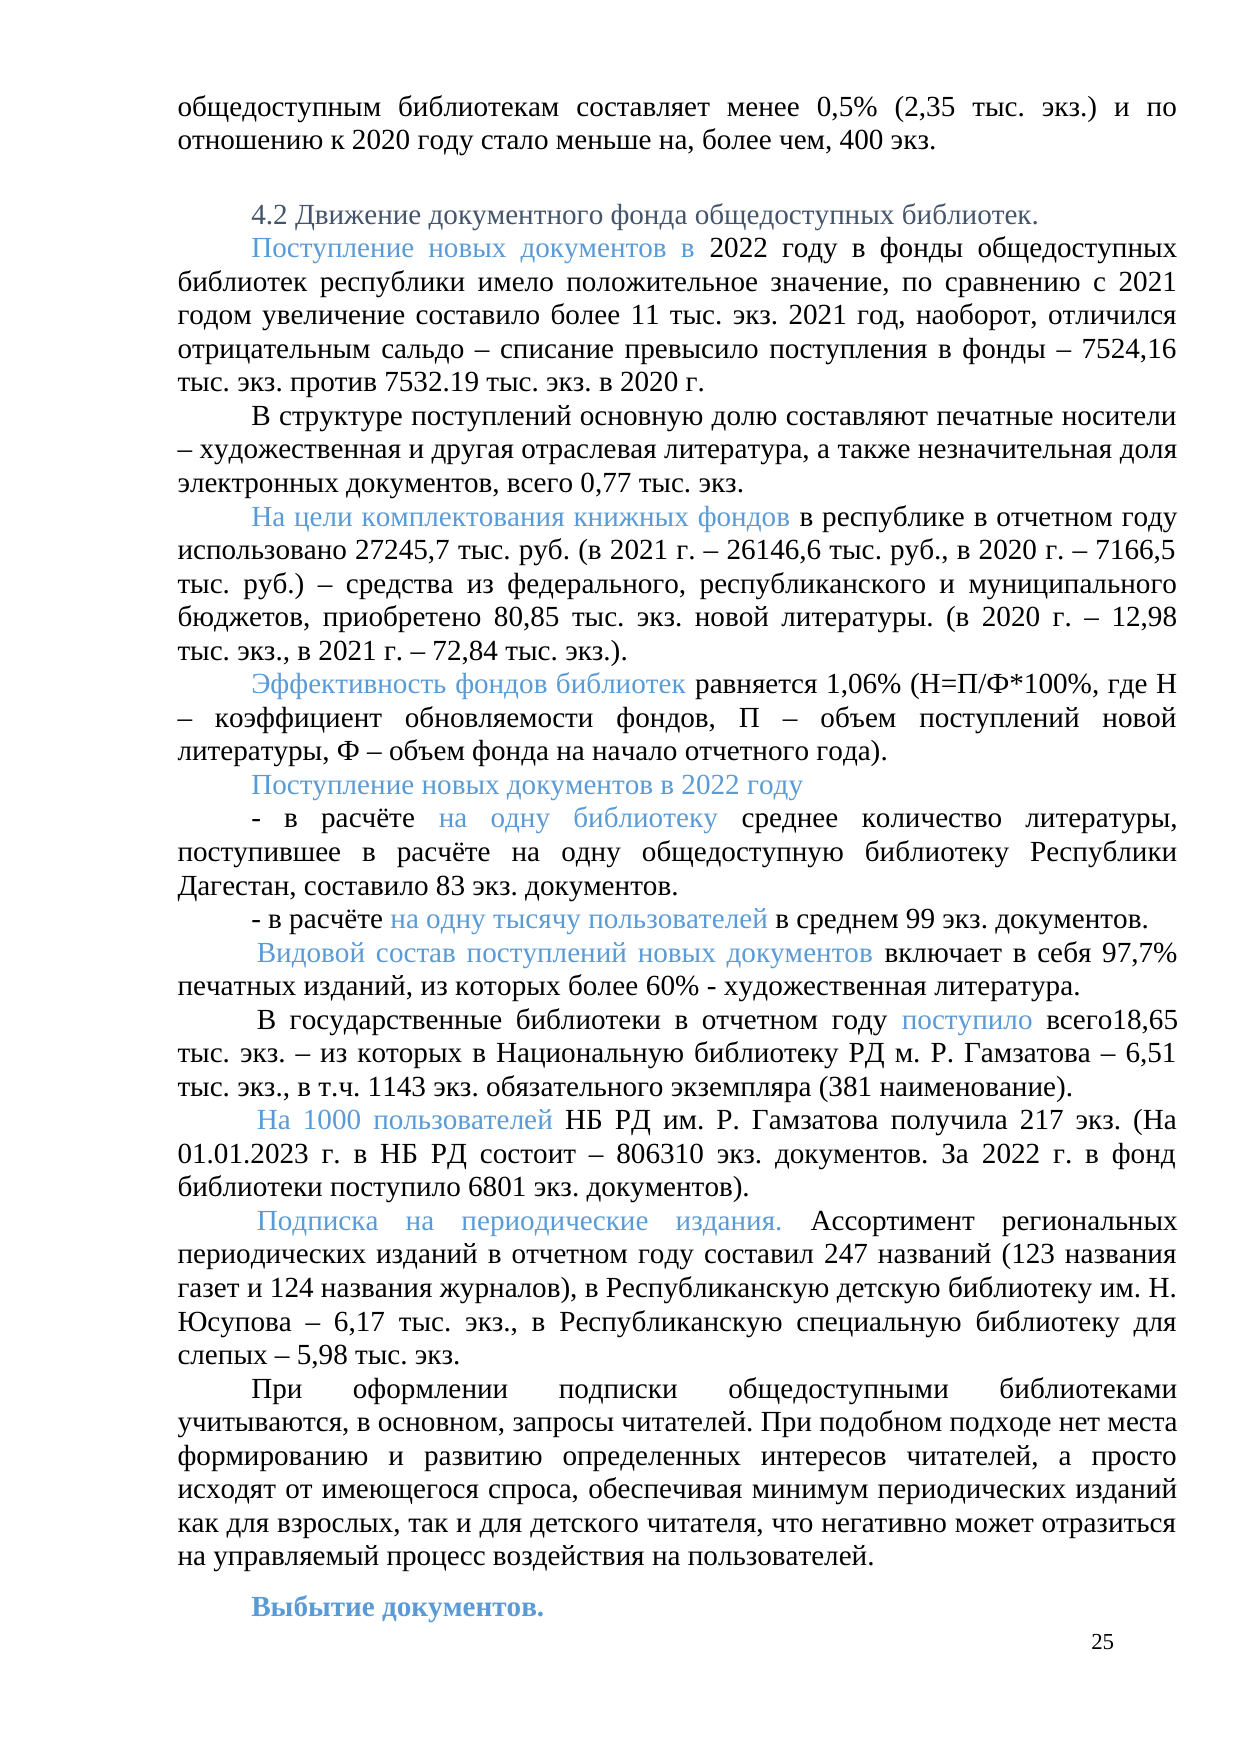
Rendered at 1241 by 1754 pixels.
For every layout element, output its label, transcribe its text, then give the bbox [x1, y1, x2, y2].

text Видовой состав поступлений новых документов включает в себя 97,7% печатных изданий, из которых более 60% - художественная литература. [177, 935, 1178, 1002]
list Поступление новых документов в 2022 году в фонды общедоступных библиотек республики имело положительное значение, по сравнению с 2021 годом увеличение составило более 11 тыс. экз. 2021 год, наоборот, отличился отрицательным сальдо – списание превысило поступления в фонды – 7524,16 тыс. экз. против 7532.19 тыс. экз. в 2020 г. [177, 230, 1178, 398]
list В структуре поступлений основную долю составляют печатные носители – художественная и другая отраслевая литература, а также незначительная доля электронных документов, всего 0,77 тыс. экз. [177, 398, 1178, 499]
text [177, 89, 1178, 156]
text - в расчёте на одну тысячу пользователей в среднем 99 экз. документов. [177, 901, 1178, 935]
list На цели комплектования книжных фондов в республике в отчетном году использовано 27245,7 тыс. руб. (в 2021 г. – 26146,6 тыс. руб., в 2020 г. – 7166,5 тыс. руб.) – средства из федерального, республиканского и муниципального бюджетов, приобретено 80,85 тыс. экз. новой литературы. (в 2020 г. – 12,98 тыс. экз., в 2021 г. – 72,84 тыс. экз.). [177, 499, 1178, 666]
text Подписка на периодические издания. Ассортимент региональных периодических изданий в отчетном году составил 247 названий (123 названия газет и 124 названия журналов), в Республиканскую детскую библиотеку им. Н. Юсупова – 6,17 тыс. экз., в Республиканскую специальную библиотеку для слепых – 5,98 тыс. экз. [177, 1203, 1178, 1371]
subtitle Выбытие документов. [177, 1589, 1178, 1623]
text В государственные библиотеки в отчетном году поступило всего18,65 тыс. экз. – из которых в Национальную библиотеку РД м. Р. Гамзатова – 6,51 тыс. экз., в т.ч. 1143 экз. обязательного экземпляра (381 наименование). [177, 1002, 1178, 1102]
text На 1000 пользователей НБ РД им. Р. Гамзатова получила 217 экз. (На 01.01.2023 г. в НБ РД состоит – 806310 экз. документов. За 2022 г. в фонд библиотеки поступило 6801 экз. документов). [177, 1102, 1178, 1203]
text При оформлении подписки общедоступными библиотеками учитываются, в основном, запросы читателей. При подобном подходе нет места формированию и развитию определенных интересов читателей, а просто исходят от имеющегося спроса, обеспечивая минимум периодических изданий как для взрослых, так и для детского читателя, что негативно может отразиться на управляемый процесс воздействия на пользователей. [177, 1371, 1178, 1572]
text - в расчёте на одну библиотеку среднее количество литературы, поступившее в расчёте на одну общедоступную библиотеку Республики Дагестан, составило 83 экз. документов. [177, 801, 1178, 901]
list Эффективность фондов библиотек равняется 1,06% (Н=П/Ф*100%, где Н – коэффициент обновляемости фондов, П – объем поступлений новой литературы, Ф – объем фонда на начало отчетного года). [177, 666, 1178, 767]
subtitle 4.2 Движение документного фонда общедоступных библиотек. [177, 197, 1178, 230]
text Поступление новых документов в 2022 году [177, 767, 1178, 801]
